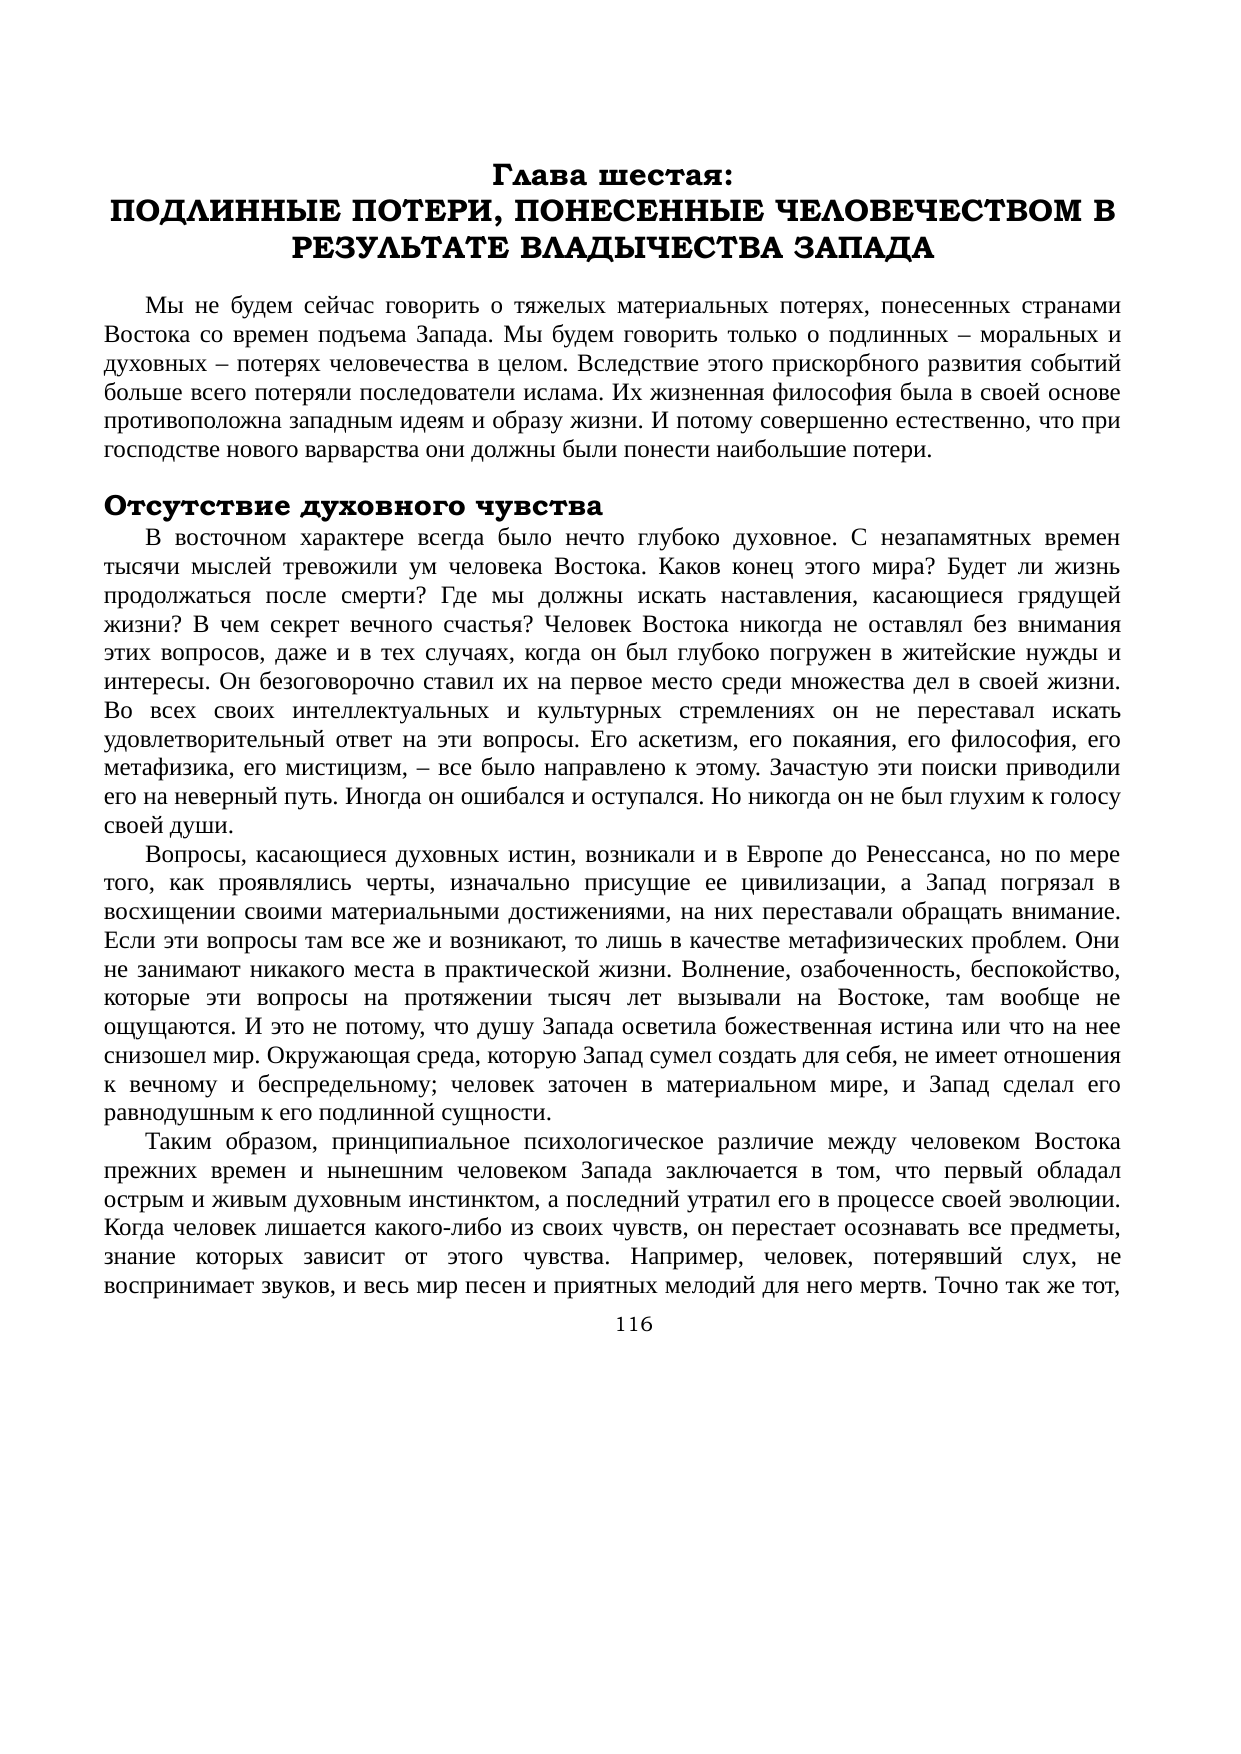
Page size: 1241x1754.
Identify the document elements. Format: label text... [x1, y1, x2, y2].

text Глава шестая: ПОДЛИННЫЕ ПОТЕРИ, ПОНЕСЕННЫЕ ЧЕЛОВЕЧЕСТВОМ В РЕЗУЛЬТАТЕ ВЛАДЫЧЕСТВА ЗАПАДА [103, 156, 1122, 266]
text Мы не будем сейчас говорить о тяжелых материальных потерях, понесенных странами Востока со времен подъема Запада. Мы будем говорить только о подлинных – моральных и духовных – потерях человечества в целом. Вследствие этого прискорбного развития событий больше всего потеряли последователи ислама. Их жизненная философия была в своей основе противоположна западным идеям и образу жизни. И потому совершенно естественно, что при господстве нового варварства они должны были понести наибольшие потери. [103, 291, 1122, 463]
text Отсутствие духовного чувства [103, 488, 1122, 522]
text Вопросы, касающиеся духовных истин, возникали и в Европе до Ренессанса, но по мере того, как проявлялись черты, изначально присущие ее цивилизации, а Запад погрязал в восхищении своими материальными достижениями, на них переставали обращать внимание. Если эти вопросы там все же и возникают, то лишь в качестве метафизических проблем. Они не занимают никакого места в практической жизни. Волнение, озабоченность, беспокойство, которые эти вопросы на протяжении тысяч лет вызывали на Востоке, там вообще не ощущаются. И это не потому, что душу Запада осветила божественная истина или что на нее снизошел мир. Окружающая среда, которую Запад сумел создать для себя, не имеет отношения к вечному и беспредельному; человек заточен в материальном мире, и Запад сделал его равнодушным к его подлинной сущности. [103, 839, 1122, 1126]
text В восточном характере всегда было нечто глубоко духовное. С незапамятных времен тысячи мыслей тревожили ум человека Востока. Каков конец этого мира? Будет ли жизнь продолжаться после смерти? Где мы должны искать наставления, касающиеся грядущей жизни? В чем секрет вечного счастья? Человек Востока никогда не оставлял без внимания этих вопросов, даже и в тех случаях, когда он был глубоко погружен в житейские нужды и интересы. Он безоговорочно ставил их на первое место среди множества дел в своей жизни. Во всех своих интеллектуальных и культурных стремлениях он не переставал искать удовлетворительный ответ на эти вопросы. Его аскетизм, его покаяния, его философия, его метафизика, его мистицизм, – все было направлено к этому. Зачастую эти поиски приводили его на неверный путь. Иногда он ошибался и оступался. Но никогда он не был глухим к голосу своей души. [103, 522, 1122, 839]
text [103, 1126, 1122, 1299]
